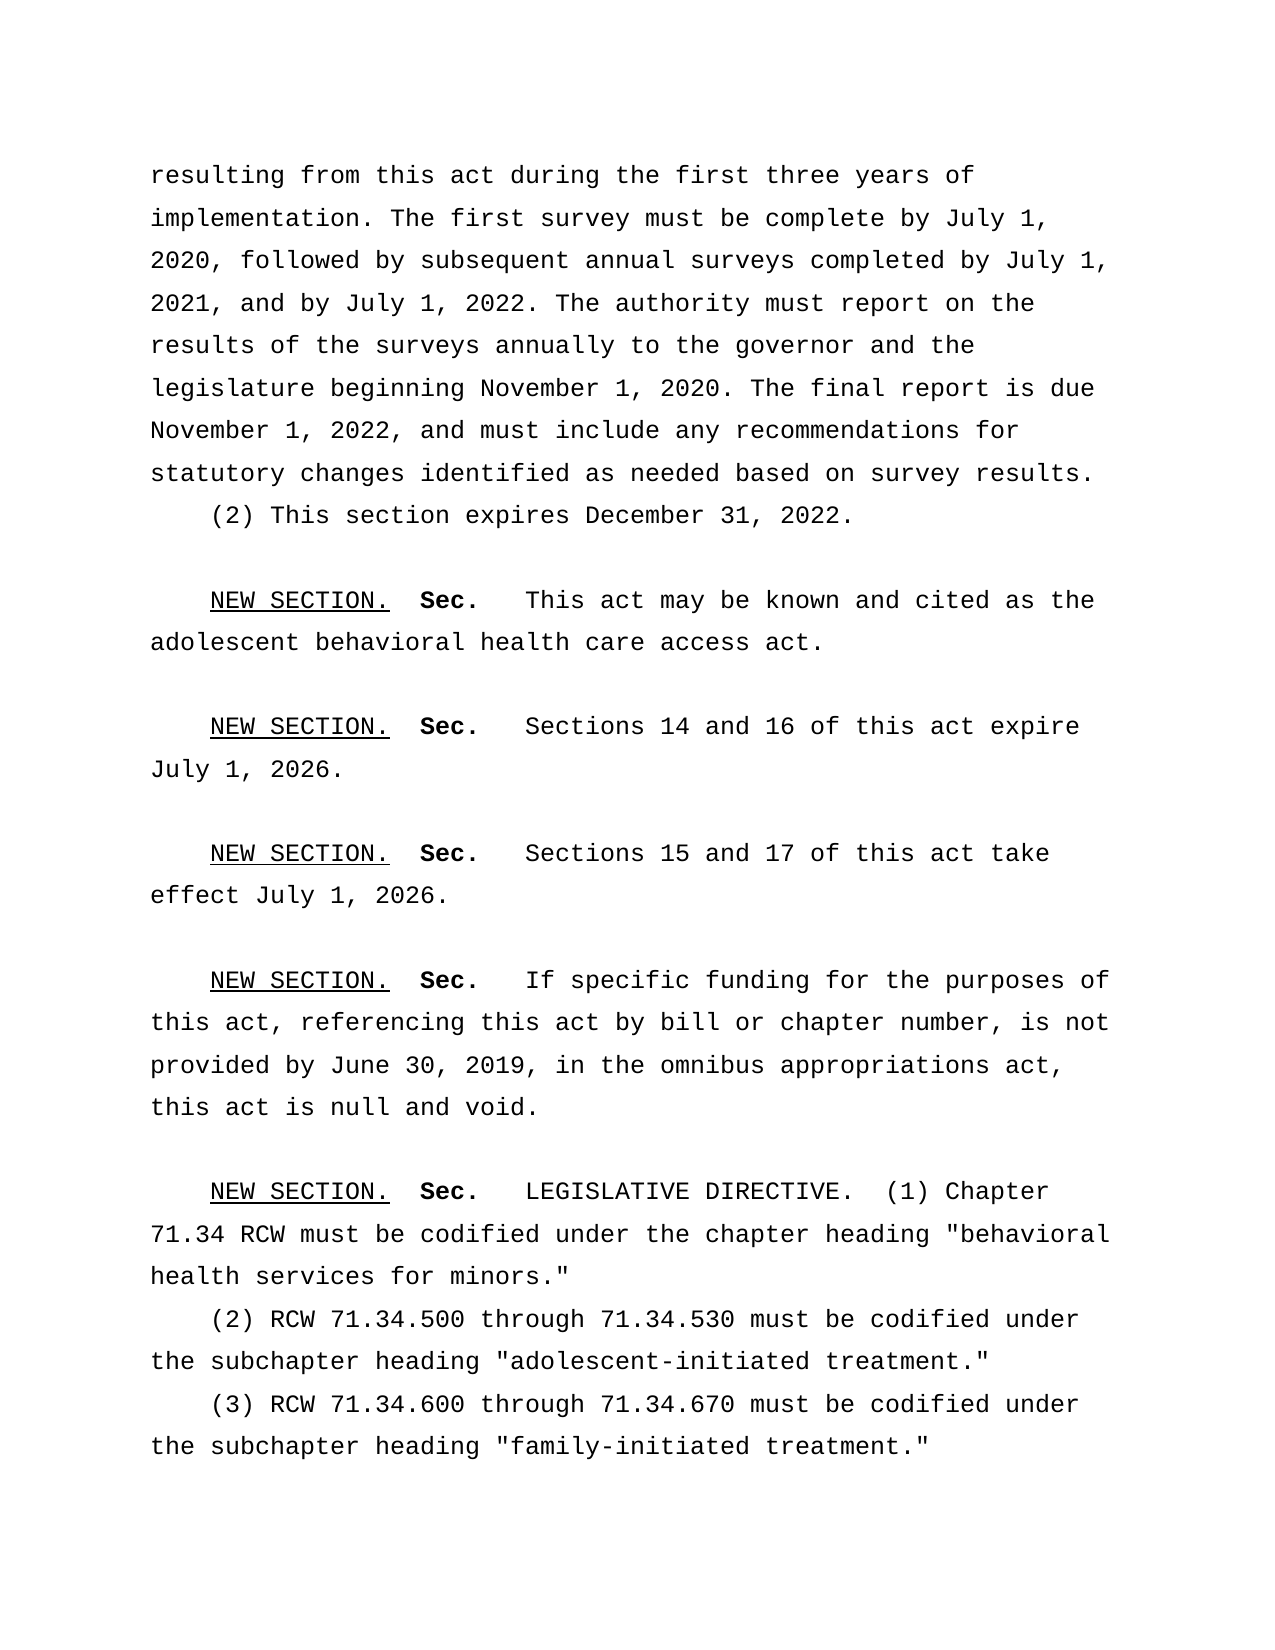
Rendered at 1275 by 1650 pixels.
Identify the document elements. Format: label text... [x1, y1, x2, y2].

text (2) RCW 71.34.500 through 71.34.530 must be codified under the subchapter heading "adolescent-initiated treatment." [150, 1293, 1125, 1378]
text NEW SECTION. Sec. Sections 14 and 16 of this act expire July 1, 2026. [150, 701, 1125, 786]
text (2) This section expires December 31, 2022. [150, 490, 1125, 532]
text NEW SECTION. Sec. LEGISLATIVE DIRECTIVE. (1) Chapter 71.34 RCW must be codified under the chapter heading "behavioral health services for minors." [150, 1166, 1125, 1293]
text (3) RCW 71.34.600 through 71.34.670 must be codified under the subchapter heading "family-initiated treatment." [150, 1378, 1125, 1463]
text NEW SECTION. Sec. This act may be known and cited as the adolescent behavioral health care access act. [150, 574, 1125, 659]
text NEW SECTION. Sec. Sections 15 and 17 of this act take effect July 1, 2026. [150, 827, 1125, 912]
text NEW SECTION. Sec. If specific funding for the purposes of this act, referencing this act by bill or chapter number, is not provided by June 30, 2019, in the omnibus appropriations act, this act is null and void. [150, 954, 1125, 1124]
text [150, 150, 1125, 490]
